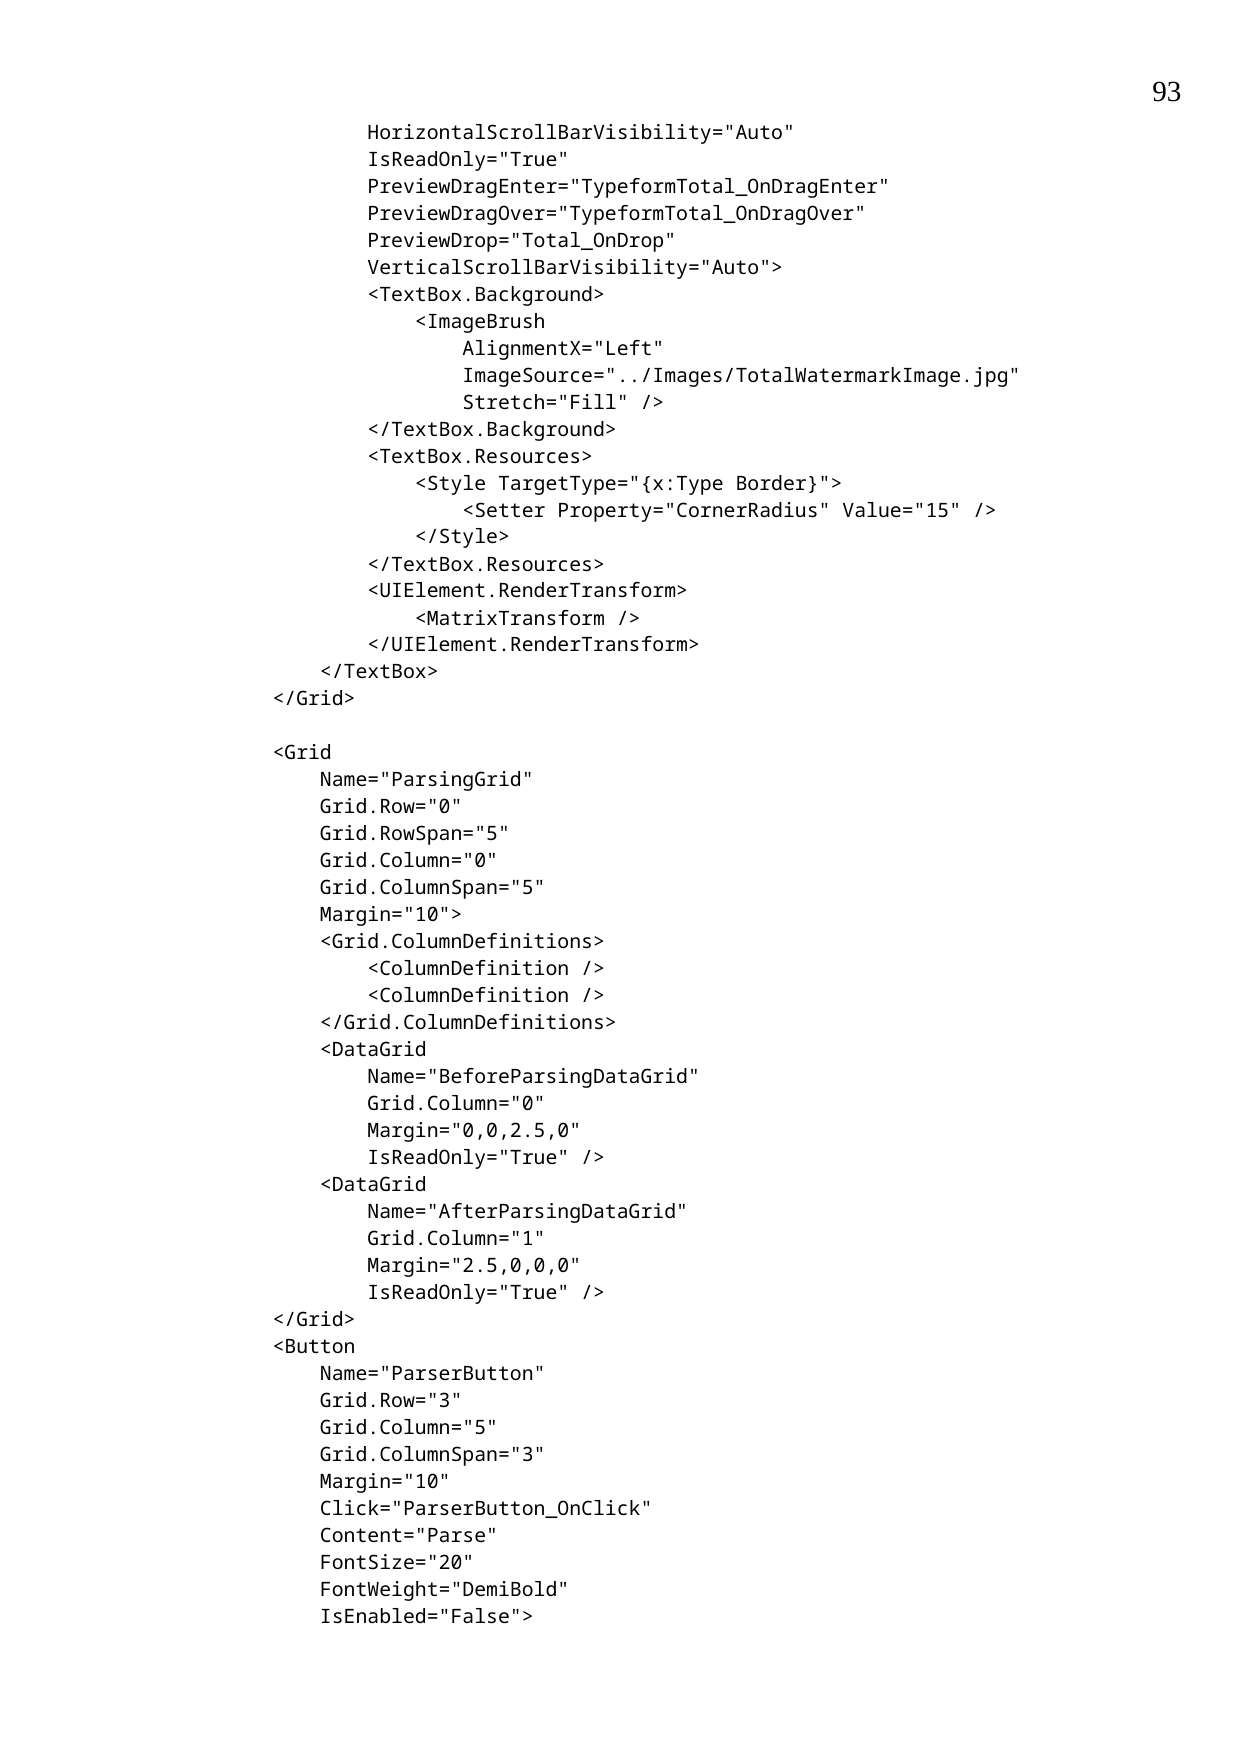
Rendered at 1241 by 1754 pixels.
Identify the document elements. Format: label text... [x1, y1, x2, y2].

text </UIElement.RenderTransform> [177, 631, 1181, 658]
text </Grid> [177, 685, 1181, 712]
text </Style> [177, 523, 1181, 550]
text Name="ParserButton" [177, 1359, 1181, 1386]
text PreviewDrop="Total_OnDrop" [177, 226, 1181, 253]
text Margin="0,0,2.5,0" [177, 1116, 1181, 1143]
text <Grid [177, 739, 1181, 766]
text </TextBox.Resources> [177, 550, 1181, 577]
text <UIElement.RenderTransform> [177, 577, 1181, 604]
text Content="Parse" [177, 1521, 1181, 1548]
text Click="ParserButton_OnClick" [177, 1494, 1181, 1521]
text Grid.RowSpan="5" [177, 819, 1181, 847]
text <TextBox.Resources> [177, 442, 1181, 469]
text IsReadOnly="True" /> [177, 1278, 1181, 1305]
text Grid.Column="1" [177, 1224, 1181, 1251]
text Margin="10"> [177, 901, 1181, 927]
text Grid.ColumnSpan="5" [177, 873, 1181, 901]
text Grid.ColumnSpan="3" [177, 1440, 1181, 1467]
text VerticalScrollBarVisibility="Auto"> [177, 253, 1181, 280]
text Margin="2.5,0,0,0" [177, 1251, 1181, 1278]
text <MatrixTransform /> [177, 604, 1181, 631]
text <Style TargetType="{x:Type Border}"> [177, 469, 1181, 496]
text Grid.Column="0" [177, 847, 1181, 873]
text <ImageBrush [177, 307, 1181, 334]
text Name="BeforeParsingDataGrid" [177, 1062, 1181, 1089]
text Grid.Row="3" [177, 1386, 1181, 1413]
text <Grid.ColumnDefinitions> [177, 927, 1181, 954]
text AlignmentX="Left" [177, 334, 1181, 361]
text <DataGrid [177, 1035, 1181, 1062]
text Grid.Column="5" [177, 1413, 1181, 1440]
text <ColumnDefinition /> [177, 954, 1181, 981]
text PreviewDragOver="TypeformTotal_OnDragOver" [177, 199, 1181, 226]
text Margin="10" [177, 1467, 1181, 1494]
text FontWeight="DemiBold" [177, 1575, 1181, 1602]
text FontSize="20" [177, 1548, 1181, 1575]
text IsReadOnly="True" [177, 145, 1181, 172]
text </TextBox.Background> [177, 415, 1181, 442]
text Stretch="Fill" /> [177, 388, 1181, 415]
text Name="ParsingGrid" [177, 766, 1181, 793]
text <DataGrid [177, 1170, 1181, 1197]
text Grid.Row="0" [177, 793, 1181, 819]
text </Grid> [177, 1305, 1181, 1332]
text <Button [177, 1332, 1181, 1359]
text <TextBox.Background> [177, 280, 1181, 307]
text Grid.Column="0" [177, 1089, 1181, 1116]
text Name="AfterParsingDataGrid" [177, 1197, 1181, 1224]
text </Grid.ColumnDefinitions> [177, 1008, 1181, 1035]
text <ColumnDefinition /> [177, 981, 1181, 1008]
text ImageSource="../Images/TotalWatermarkImage.jpg" [177, 361, 1181, 388]
text HorizontalScrollBarVisibility="Auto" [177, 118, 1181, 145]
text IsReadOnly="True" /> [177, 1143, 1181, 1170]
text </TextBox> [177, 658, 1181, 685]
text IsEnabled="False"> [177, 1602, 1181, 1629]
text <Setter Property="CornerRadius" Value="15" /> [177, 496, 1181, 523]
text PreviewDragEnter="TypeformTotal_OnDragEnter" [177, 172, 1181, 199]
